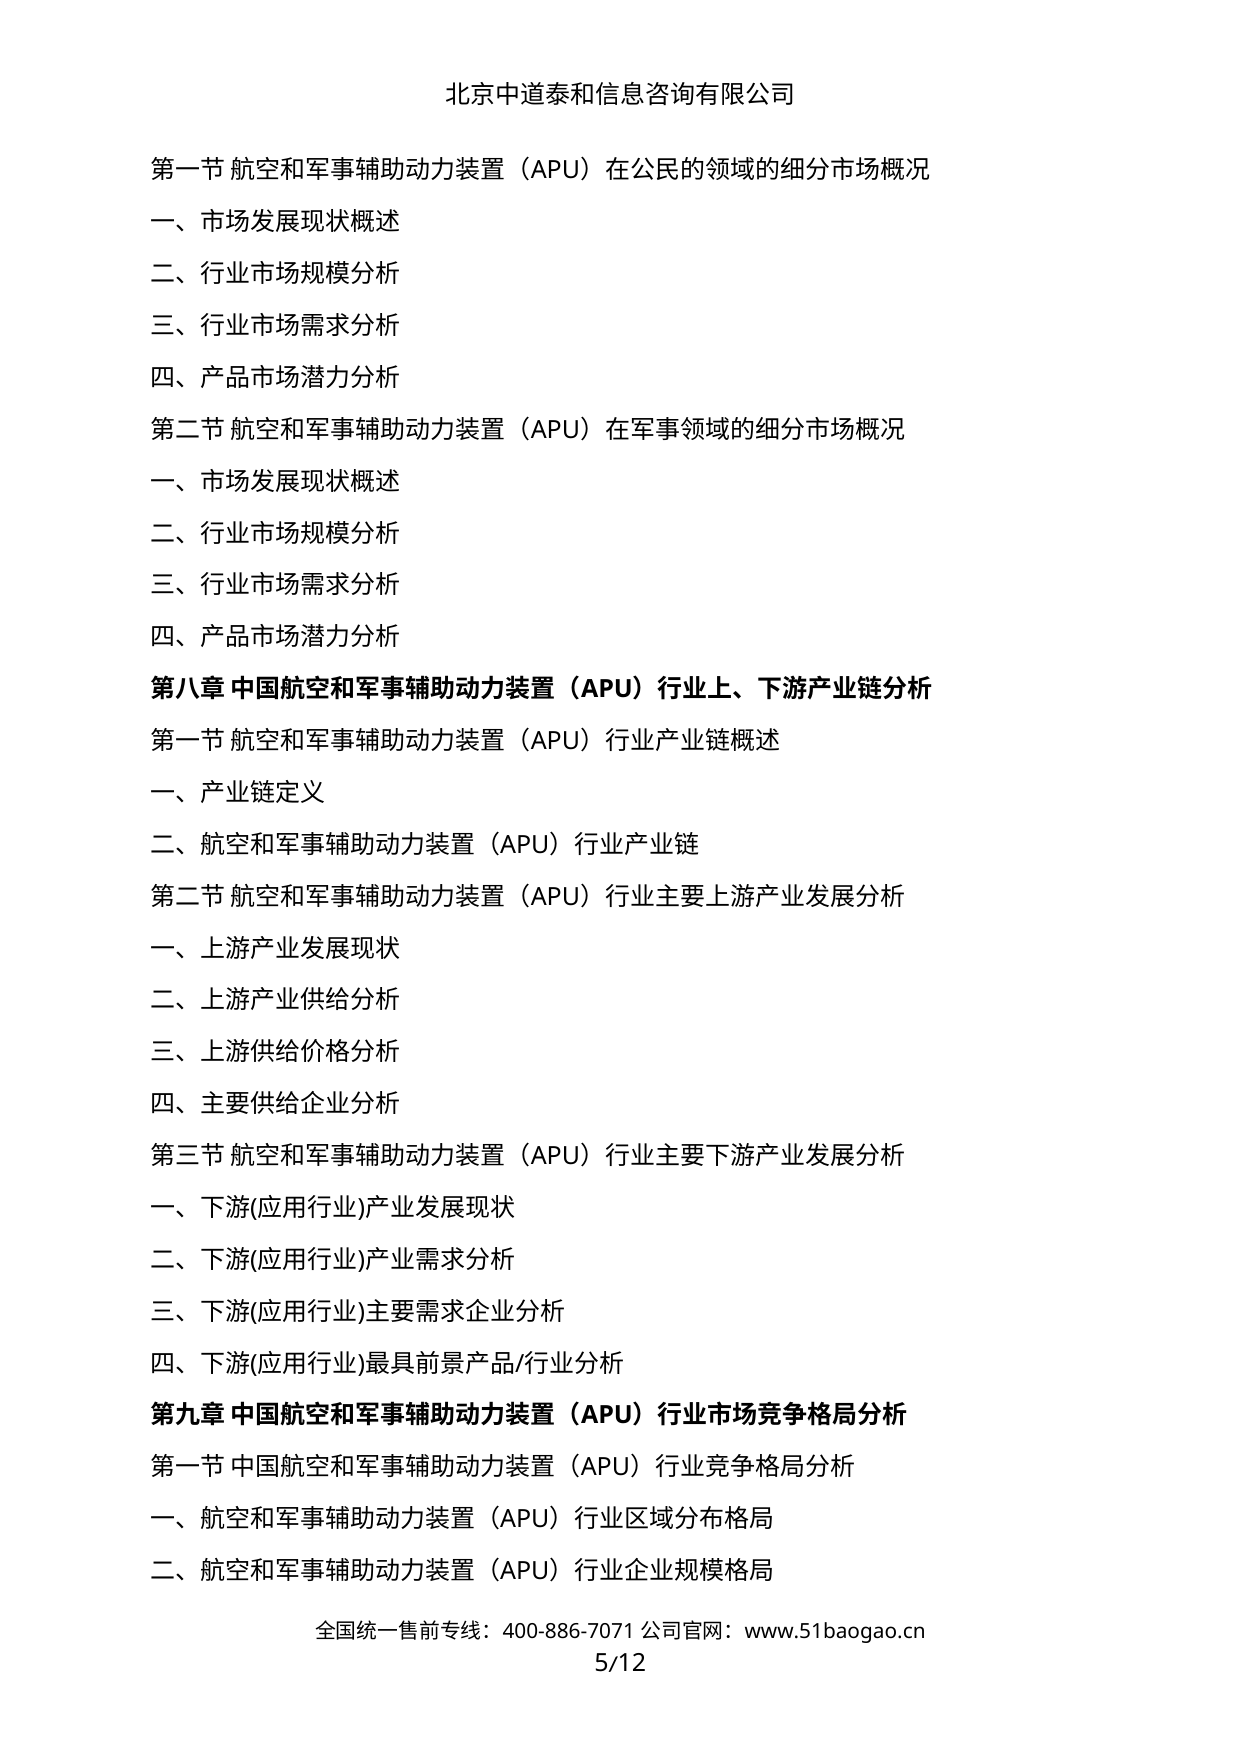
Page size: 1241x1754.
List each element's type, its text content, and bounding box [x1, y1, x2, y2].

text 二、上游产业供给分析 [150, 980, 1090, 1016]
text 第二节 航空和军事辅助动力装置（APU）行业主要上游产业发展分析 [150, 876, 1090, 912]
text 四、产品市场潜力分析 [150, 357, 1090, 394]
text 一、航空和军事辅助动力装置（APU）行业区域分布格局 [150, 1499, 1090, 1535]
text 二、下游(应用行业)产业需求分析 [150, 1239, 1090, 1276]
text 二、行业市场规模分析 [150, 513, 1090, 549]
text 第一节 航空和军事辅助动力装置（APU）行业产业链概述 [150, 721, 1090, 757]
text 三、上游供给价格分析 [150, 1032, 1090, 1068]
text 一、市场发展现状概述 [150, 202, 1090, 238]
text 二、航空和军事辅助动力装置（APU）行业企业规模格局 [150, 1551, 1090, 1587]
text 第一节 中国航空和军事辅助动力装置（APU）行业竞争格局分析 [150, 1447, 1090, 1483]
text 三、下游(应用行业)主要需求企业分析 [150, 1291, 1090, 1327]
text 四、主要供给企业分析 [150, 1084, 1090, 1120]
text 一、下游(应用行业)产业发展现状 [150, 1187, 1090, 1224]
text 第一节 航空和军事辅助动力装置（APU）在公民的领域的细分市场概况 [150, 150, 1090, 186]
text 三、行业市场需求分析 [150, 306, 1090, 342]
text 二、航空和军事辅助动力装置（APU）行业产业链 [150, 824, 1090, 861]
text 第三节 航空和军事辅助动力装置（APU）行业主要下游产业发展分析 [150, 1136, 1090, 1172]
text 第二节 航空和军事辅助动力装置（APU）在军事领域的细分市场概况 [150, 409, 1090, 446]
text 四、产品市场潜力分析 [150, 617, 1090, 653]
text 一、市场发展现状概述 [150, 461, 1090, 497]
text 一、产业链定义 [150, 772, 1090, 809]
text 第八章 中国航空和军事辅助动力装置（APU）行业上、下游产业链分析 [150, 669, 1090, 705]
text 一、上游产业发展现状 [150, 928, 1090, 964]
text 第九章 中国航空和军事辅助动力装置（APU）行业市场竞争格局分析 [150, 1395, 1090, 1431]
text 三、行业市场需求分析 [150, 565, 1090, 601]
text 四、下游(应用行业)最具前景产品/行业分析 [150, 1343, 1090, 1379]
text 二、行业市场规模分析 [150, 254, 1090, 290]
